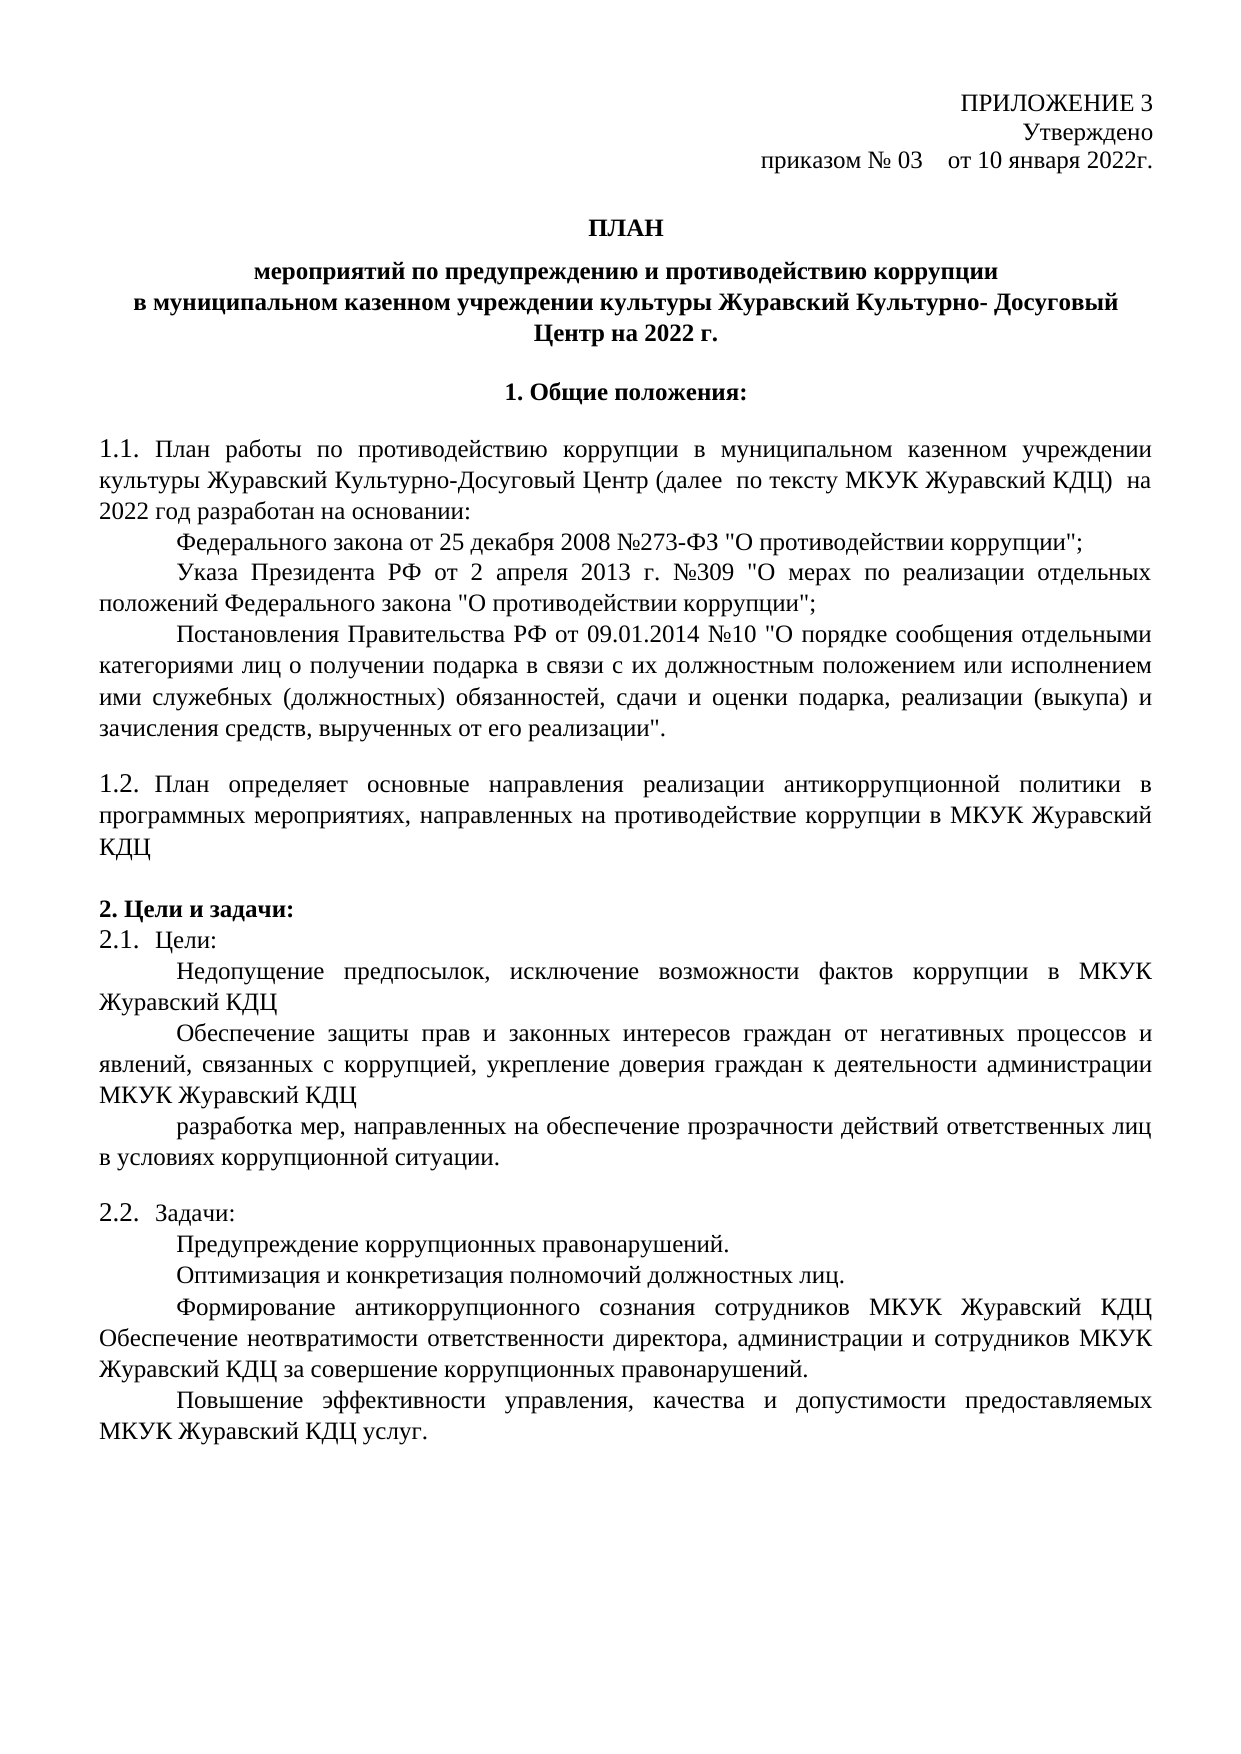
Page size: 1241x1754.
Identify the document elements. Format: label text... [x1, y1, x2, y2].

text Оптимизация и конкретизация полномочий должностных лиц. [99, 1259, 1153, 1290]
list План работы по противодействию коррупции в муниципальном казенном учреждении культуры Журавский Культурно-Досуговый Центр (далее по тексту МКУК Журавский КДЦ) на 2022 год разработан на основании: [99, 432, 1153, 526]
text 2. Цели и задачи: [99, 893, 1153, 924]
text Федерального закона от 25 декабря 2008 №273-ФЗ "О противодействии коррупции"; [99, 526, 1153, 556]
list Задачи: [99, 1197, 1153, 1228]
text мероприятий по предупреждению и противодействию коррупции в муниципальном казенном учреждении культуры Журавский Культурно- Досуговый Центр на 2022 г. [99, 255, 1153, 348]
text ПРИЛОЖЕНИЕ 3 [99, 88, 1153, 117]
text Утверждено [99, 117, 1153, 145]
text Обеспечение защиты прав и законных интересов граждан от негативных процессов и явлений, связанных с коррупцией, укрепление доверия граждан к деятельности администрации МКУК Журавский КДЦ [99, 1017, 1153, 1110]
text Предупреждение коррупционных правонарушений. [99, 1228, 1153, 1259]
text ПЛАН [99, 214, 1153, 242]
text разработка мер, направленных на обеспечение прозрачности действий ответственных лиц в условиях коррупционной ситуации. [99, 1110, 1153, 1172]
text Повышение эффективности управления, качества и допустимости предоставляемых МКУК Журавский КДЦ услуг. [99, 1383, 1153, 1445]
list Цели: [99, 924, 1153, 955]
text Постановления Правительства РФ от 09.01.2014 №10 "О порядке сообщения отдельными категориями лиц о получении подарка в связи с их должностным положением или исполнением ими служебных (должностных) обязанностей, сдачи и оценки подарка, реализации (выкупа) и зачисления средств, вырученных от его реализации". [99, 618, 1153, 742]
text Недопущение предпосылок, исключение возможности фактов коррупции в МКУК Журавский КДЦ [99, 955, 1153, 1017]
text Формирование антикоррупционного сознания сотрудников МКУК Журавский КДЦ Обеспечение неотвратимости ответственности директора, администрации и сотрудников МКУК Журавский КДЦ за совершение коррупционных правонарушений. [99, 1290, 1153, 1383]
text 1. Общие положения: [99, 379, 1153, 406]
text приказом № 03 от 10 января 2022г. [99, 145, 1153, 174]
list План определяет основные направления реализации антикоррупционной политики в программных мероприятиях, направленных на противодействие коррупции в МКУК Журавский КДЦ [99, 767, 1153, 861]
text Указа Президента РФ от 2 апреля 2013 г. №309 "О мерах по реализации отдельных положений Федерального закона "О противодействии коррупции"; [99, 556, 1153, 618]
